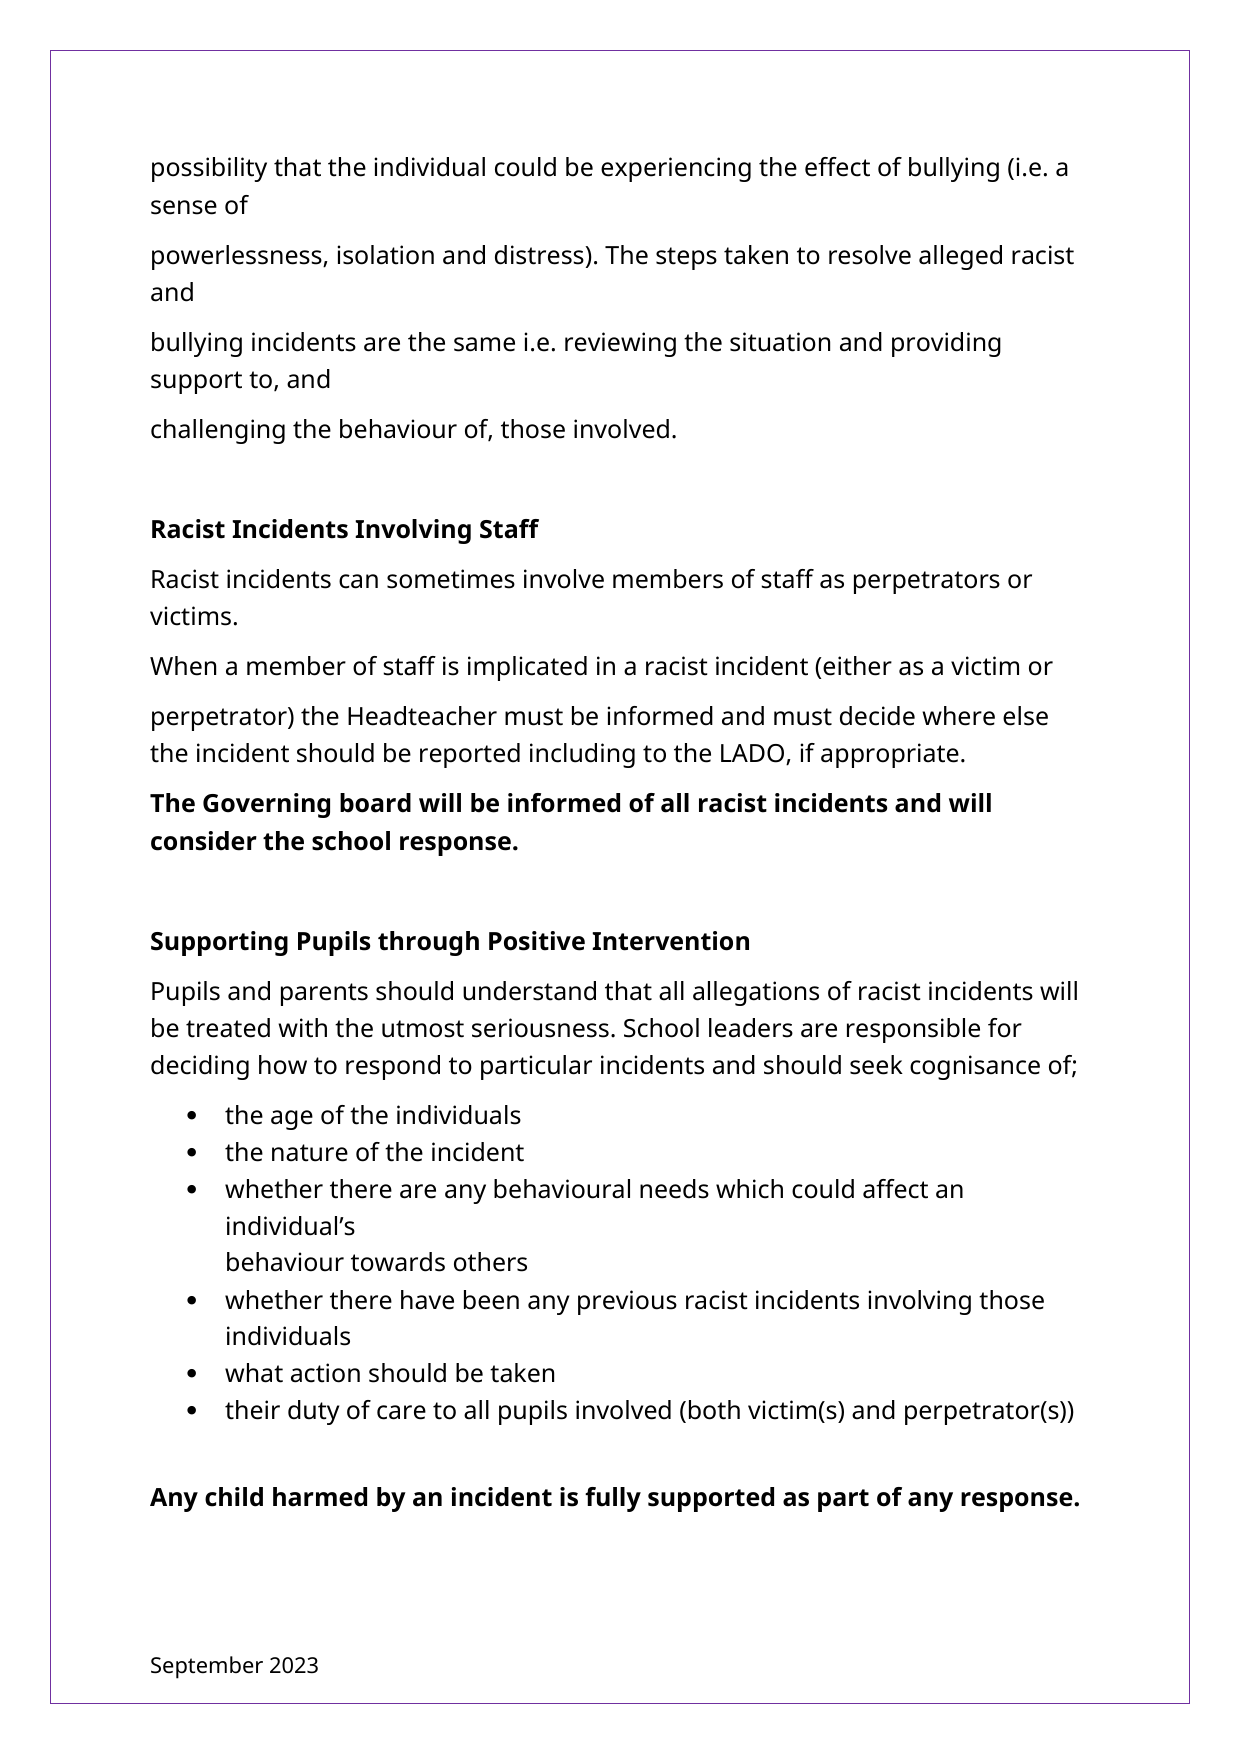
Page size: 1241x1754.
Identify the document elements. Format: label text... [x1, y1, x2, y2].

text Pupils and parents should understand that all allegations of racist incidents will be treated with the utmost seriousness. School leaders are responsible for deciding how to respond to particular incidents and should seek cognisance of; [150, 973, 1090, 1082]
text Racist incidents can sometimes involve members of staff as perpetrators or victims. [150, 562, 1090, 633]
text perpetrator) the Headteacher must be informed and must decide where else the incident should be reported including to the LADO, if appropriate. [150, 699, 1090, 770]
text possibility that the individual could be experiencing the effect of bullying (i.e. a sense of [150, 150, 1090, 221]
list what action should be taken [187, 1356, 1090, 1390]
list the nature of the incident [187, 1134, 1090, 1169]
text The Governing board will be informed of all racist incidents and will consider the school response. [150, 786, 1090, 857]
text Any child harmed by an incident is fully supported as part of any response. [150, 1479, 1090, 1513]
text Racist Incidents Involving Staff [150, 512, 1090, 546]
list behaviour towards others [225, 1245, 1090, 1279]
text challenging the behaviour of, those involved. [150, 412, 1090, 446]
list their duty of care to all pupils involved (both victim(s) and perpetrator(s)) [187, 1393, 1090, 1427]
list the age of the individuals [187, 1098, 1090, 1132]
text bullying incidents are the same i.e. reviewing the situation and providing support to, and [150, 324, 1090, 396]
text powerlessness, isolation and distress). The steps taken to resolve alleged racist and [150, 237, 1090, 309]
list whether there have been any previous racist incidents involving those individuals [187, 1282, 1090, 1353]
list whether there are any behavioural needs which could affect an individual’s [187, 1171, 1090, 1242]
text Supporting Pupils through Positive Intervention [150, 923, 1090, 957]
text When a member of staff is implicated in a racist incident (either as a victim or [150, 649, 1090, 683]
